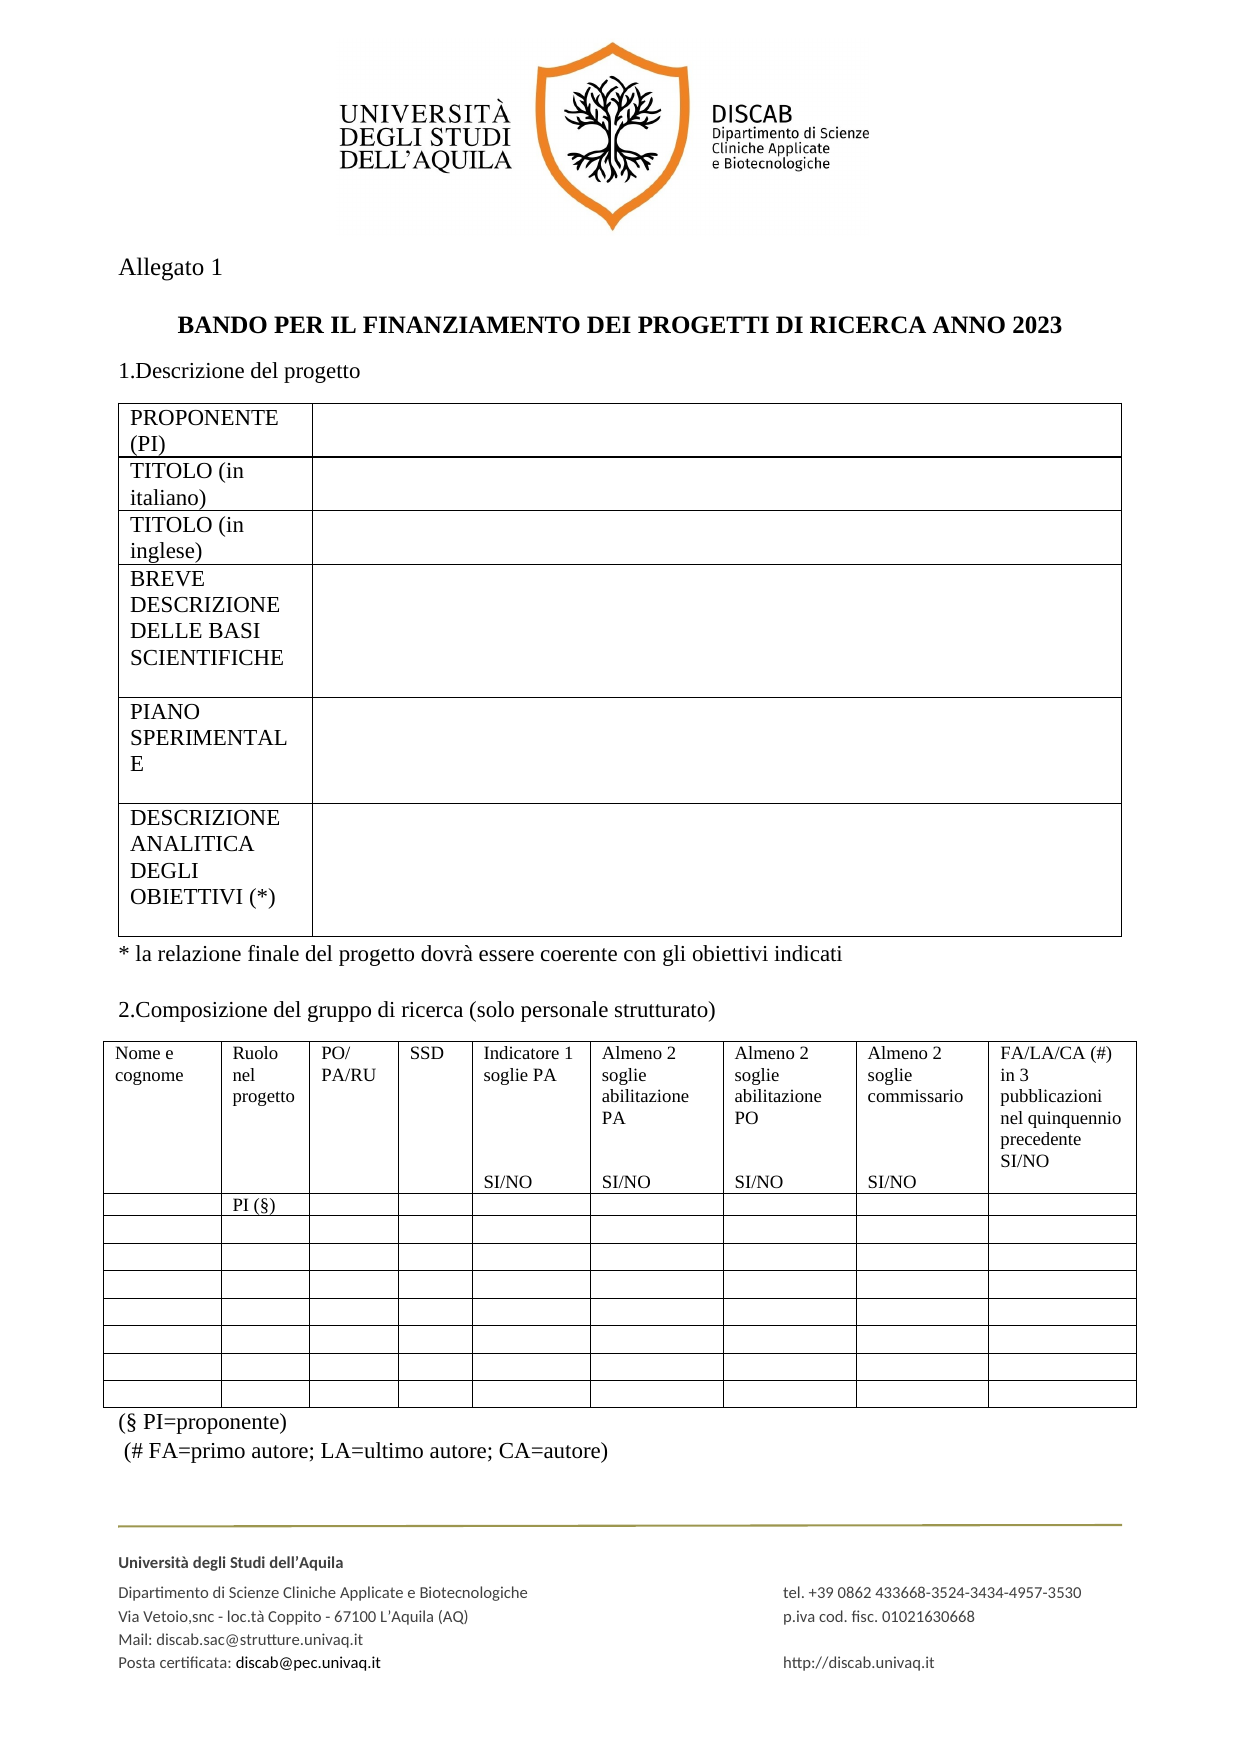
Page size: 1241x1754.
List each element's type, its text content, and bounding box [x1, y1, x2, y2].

table_header Nome e cognome [104, 1042, 221, 1193]
table_header Almeno 2 soglie commissario SI/NO [857, 1042, 988, 1193]
table_cell [591, 1194, 723, 1215]
table_cell [724, 1194, 856, 1215]
text (# FA=primo autore; LA=ultimo autore; CA=autore) [118, 1437, 1122, 1463]
table_cell [857, 1271, 988, 1298]
table_cell [591, 1244, 723, 1270]
table_cell [857, 1354, 988, 1380]
table_cell [104, 1216, 221, 1243]
table_cell [989, 1271, 1136, 1298]
table_cell [989, 1299, 1136, 1325]
table_cell [399, 1271, 472, 1298]
table_cell [724, 1216, 856, 1243]
table_cell [724, 1381, 856, 1407]
table_header Almeno 2 soglie abilitazione PO SI/NO [724, 1042, 856, 1193]
table_cell [399, 1299, 472, 1325]
table_cell [591, 1354, 723, 1380]
table_cell [473, 1216, 590, 1243]
table_cell [857, 1326, 988, 1352]
table_cell [591, 1299, 723, 1325]
table_cell [399, 1381, 472, 1407]
table_cell PI (§) [222, 1194, 309, 1215]
table_cell [104, 1326, 221, 1352]
table_header Ruolo nel progetto [222, 1042, 309, 1193]
text (§ PI=proponente) [118, 1408, 1122, 1434]
table_cell [857, 1194, 988, 1215]
table_cell [222, 1326, 309, 1352]
picture [335, 38, 870, 236]
table_cell DESCRIZIONE ANALITICA DEGLI OBIETTIVI (*) [119, 804, 312, 936]
table_cell [222, 1244, 309, 1270]
table_cell [310, 1381, 398, 1407]
table_cell [724, 1271, 856, 1298]
table_cell [724, 1244, 856, 1270]
table_cell [104, 1244, 221, 1270]
table_cell [310, 1326, 398, 1352]
table_cell [104, 1194, 221, 1215]
table_cell [399, 1354, 472, 1380]
table_header Indicatore 1 soglie PA SI/NO [473, 1042, 590, 1193]
text BANDO PER IL FINANZIAMENTO DEI PROGETTI DI RICERCA ANNO 2023 [118, 310, 1122, 338]
table_header Almeno 2 soglie abilitazione PA SI/NO [591, 1042, 723, 1193]
table_cell TITOLO (in inglese) [119, 511, 312, 564]
table_cell [310, 1244, 398, 1270]
table_cell [473, 1271, 590, 1298]
table_cell [310, 1299, 398, 1325]
table_cell [473, 1354, 590, 1380]
table_header FA/LA/CA (#) in 3 pubblicazioni nel quinquennio precedente SI/NO [989, 1042, 1136, 1193]
table_cell [591, 1271, 723, 1298]
table_cell [591, 1381, 723, 1407]
table_header PROPONENTE (PI) [119, 404, 312, 456]
table_cell [310, 1354, 398, 1380]
table_cell [724, 1299, 856, 1325]
table_cell [104, 1381, 221, 1407]
table_cell [399, 1244, 472, 1270]
table_cell [989, 1381, 1136, 1407]
table_cell [989, 1216, 1136, 1243]
table_cell [313, 458, 1121, 510]
table_cell [399, 1194, 472, 1215]
table_cell [313, 565, 1121, 697]
table_cell [222, 1354, 309, 1380]
table_cell [313, 804, 1121, 936]
table_cell [222, 1299, 309, 1325]
table_cell [724, 1326, 856, 1352]
table_cell [857, 1244, 988, 1270]
table_cell PIANO SPERIMENTALE [119, 698, 312, 803]
table_cell [104, 1354, 221, 1380]
table_cell [989, 1326, 1136, 1352]
table_cell [591, 1216, 723, 1243]
table_cell TITOLO (in italiano) [119, 458, 312, 510]
table_cell [724, 1354, 856, 1380]
table_header PO/PA/RU [310, 1042, 398, 1193]
text 1.Descrizione del progetto [118, 357, 1122, 384]
table_cell [310, 1194, 398, 1215]
table_cell [857, 1299, 988, 1325]
table_cell [473, 1381, 590, 1407]
table_cell [310, 1216, 398, 1243]
table_cell [222, 1216, 309, 1243]
table_cell [104, 1271, 221, 1298]
table_cell [473, 1326, 590, 1352]
table_cell [310, 1271, 398, 1298]
table_cell [313, 511, 1121, 564]
text * la relazione finale del progetto dovrà essere coerente con gli obiettivi indicati [118, 937, 1122, 967]
table_cell [313, 698, 1121, 803]
table_cell [222, 1381, 309, 1407]
table_cell [473, 1194, 590, 1215]
table_cell [857, 1381, 988, 1407]
table_cell [989, 1244, 1136, 1270]
table_cell [857, 1216, 988, 1243]
table_cell BREVE DESCRIZIONE DELLE BASI SCIENTIFICHE [119, 565, 312, 697]
table_cell [989, 1354, 1136, 1380]
table_header [313, 404, 1121, 456]
text 2.Composizione del gruppo di ricerca (solo personale strutturato) [118, 996, 1122, 1022]
table_cell [104, 1299, 221, 1325]
table_cell [399, 1216, 472, 1243]
table_cell [591, 1326, 723, 1352]
table_cell [399, 1326, 472, 1352]
table_cell [473, 1299, 590, 1325]
text Allegato 1 [118, 251, 1122, 281]
table_cell [989, 1194, 1136, 1215]
table_cell [222, 1271, 309, 1298]
table_cell [473, 1244, 590, 1270]
table_header SSD [399, 1042, 472, 1193]
